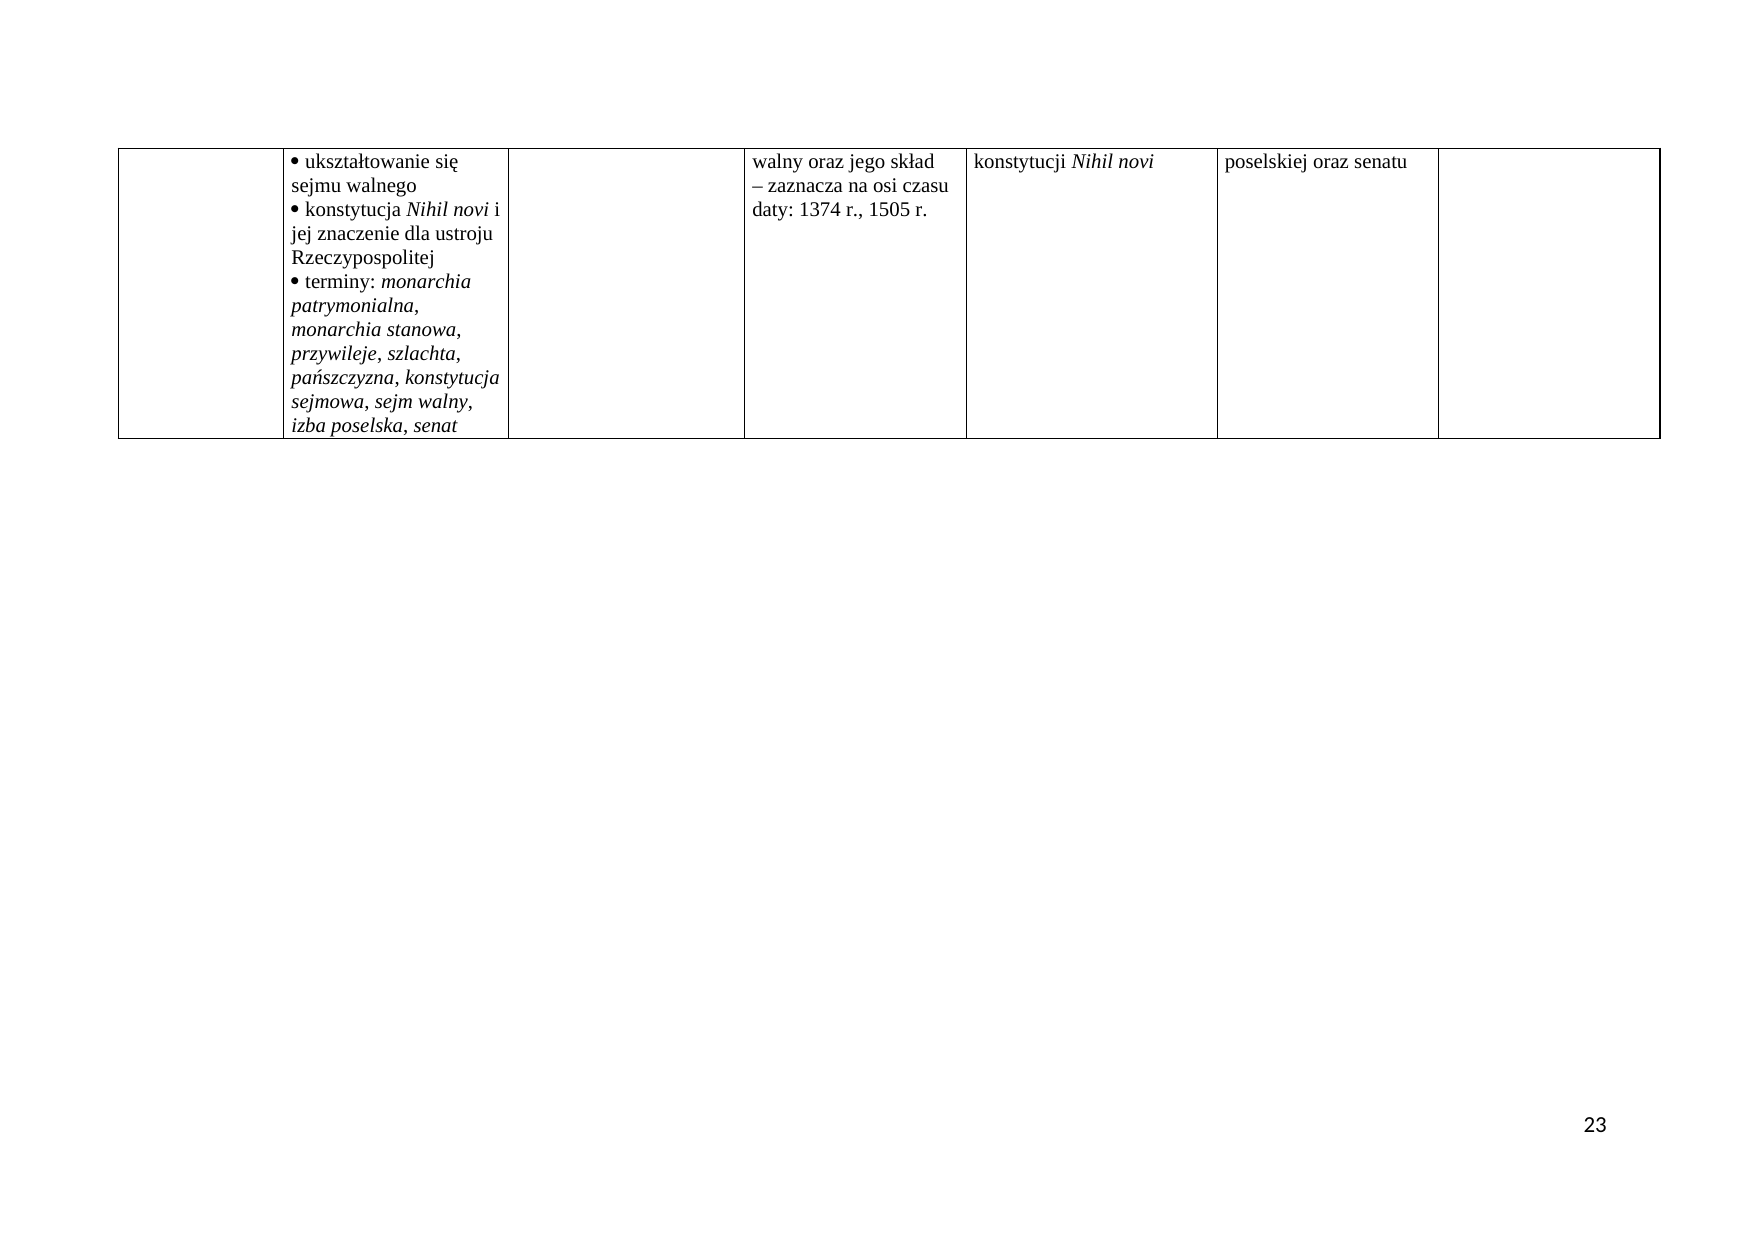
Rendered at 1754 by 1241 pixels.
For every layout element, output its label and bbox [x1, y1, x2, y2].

table_cell [119, 149, 283, 437]
table_cell [967, 149, 1217, 437]
table_cell [509, 149, 744, 437]
table_cell [284, 149, 508, 437]
table_cell [745, 149, 966, 437]
table_cell [1439, 149, 1659, 437]
table_cell [1218, 149, 1438, 437]
